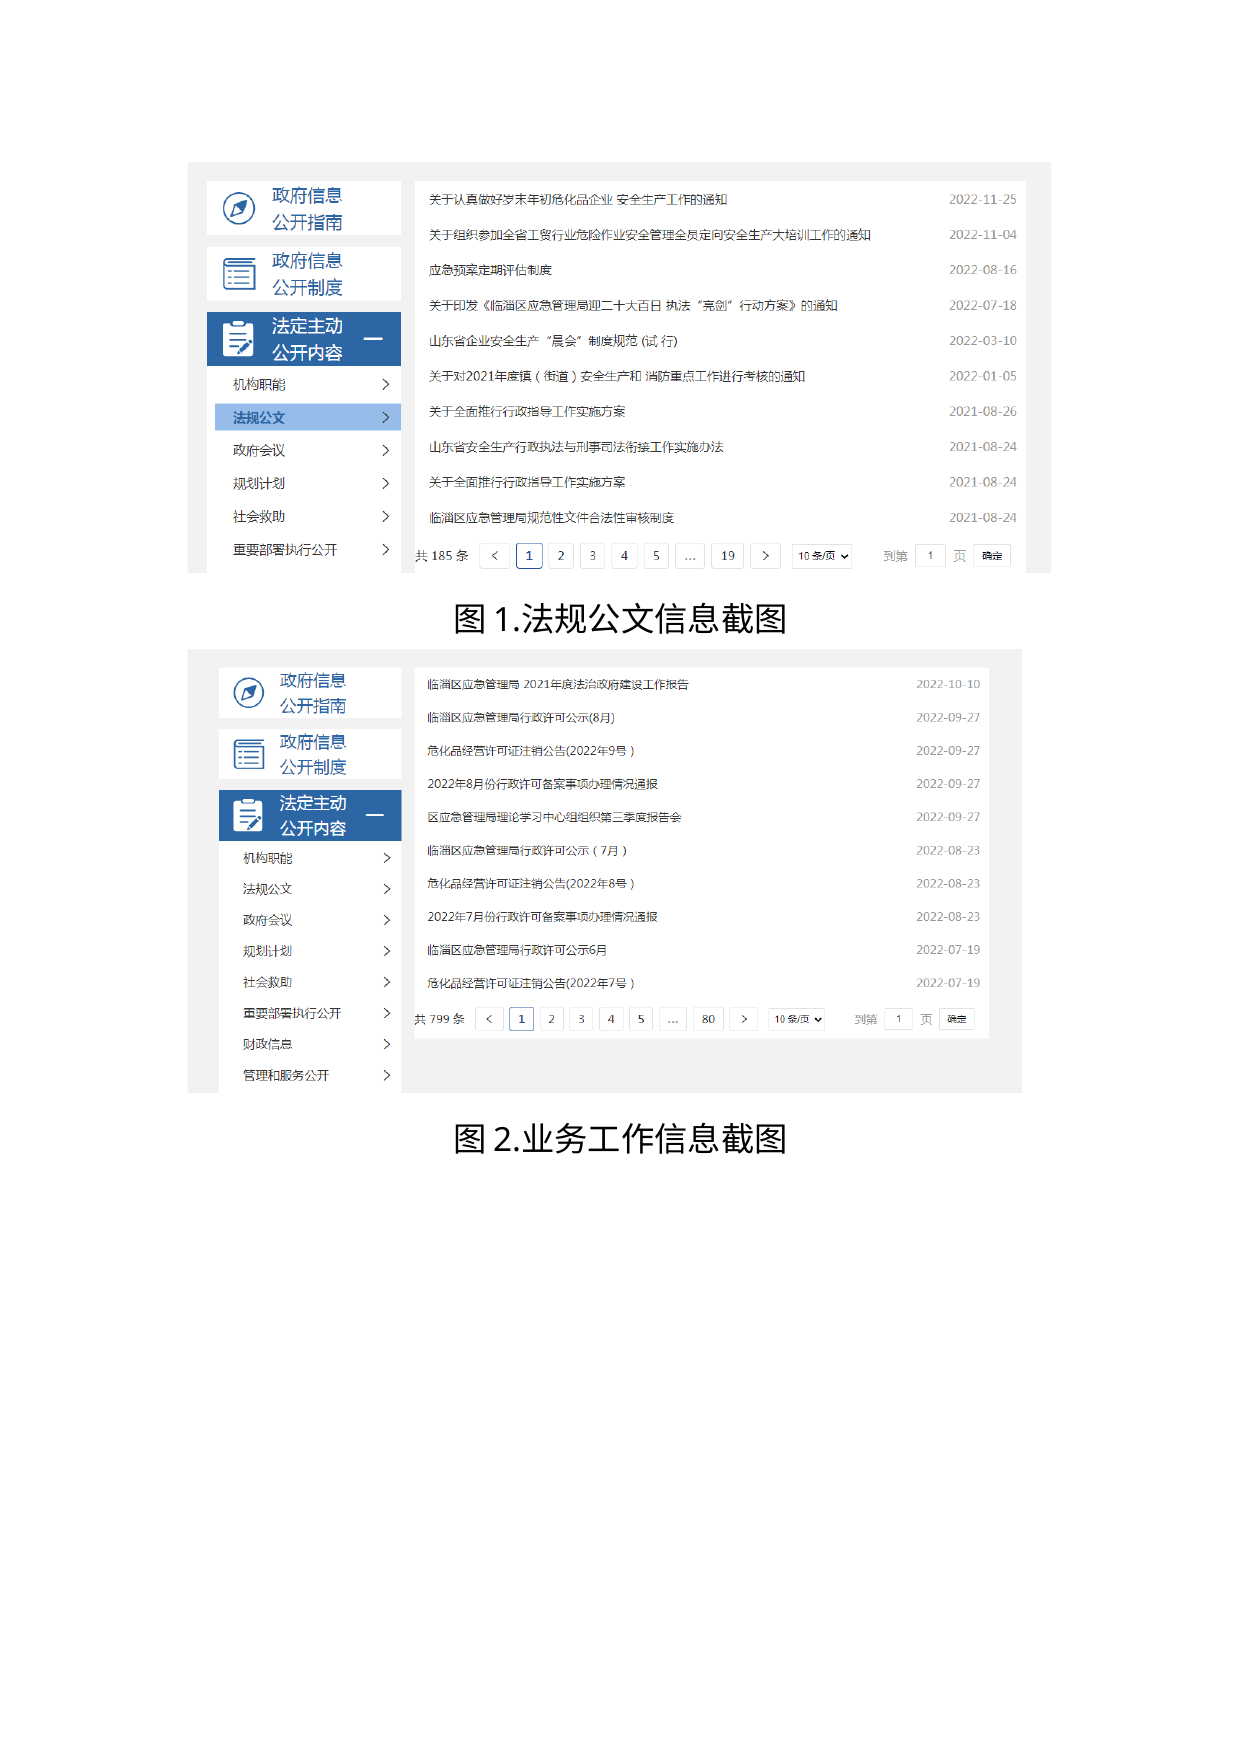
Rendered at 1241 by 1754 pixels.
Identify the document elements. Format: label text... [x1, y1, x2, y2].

picture [187, 649, 1029, 1093]
text 图1.法规公文信息截图 [187, 584, 1053, 649]
text 图2.业务工作信息截图 [187, 1104, 1053, 1169]
picture [187, 162, 1052, 573]
